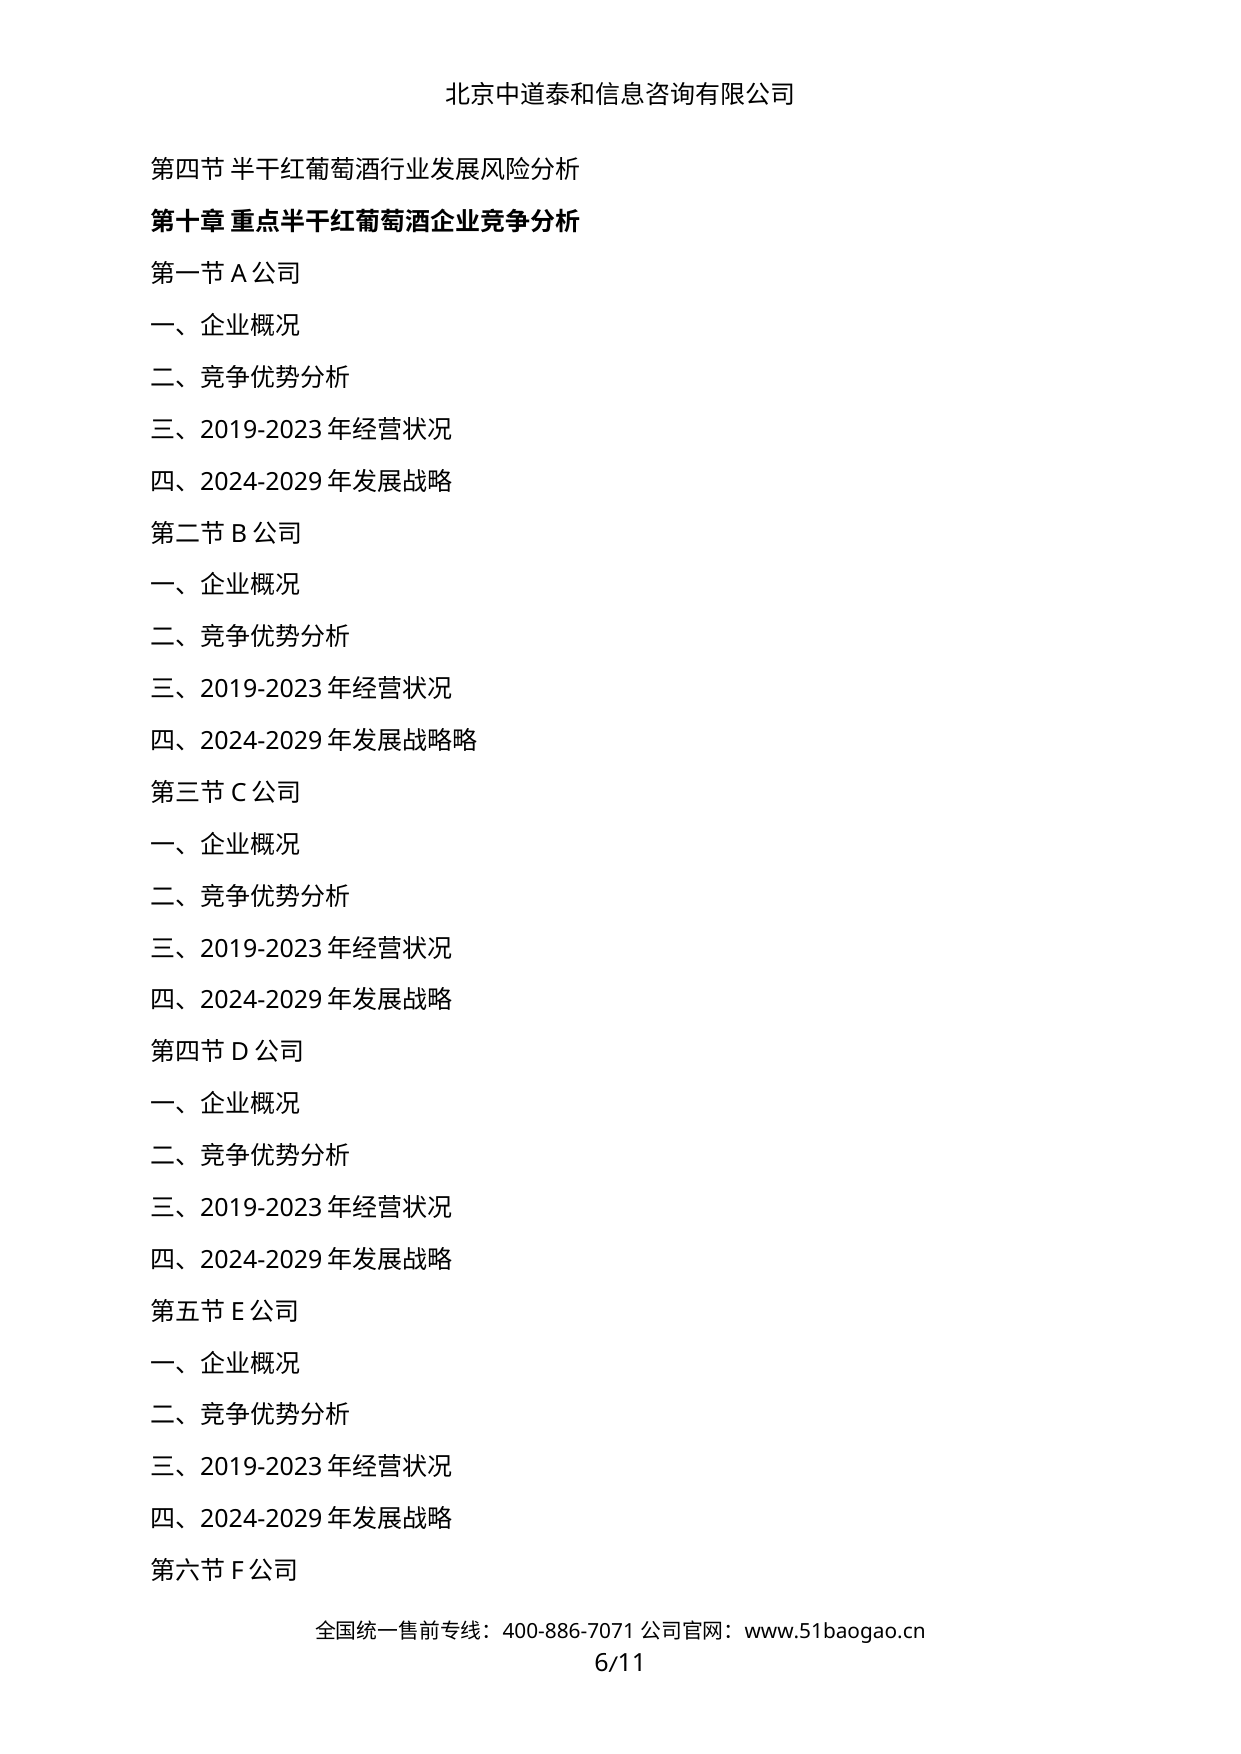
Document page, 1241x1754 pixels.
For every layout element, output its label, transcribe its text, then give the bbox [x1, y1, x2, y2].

text 一、企业概况 [150, 1343, 1090, 1379]
text 第十章 重点半干红葡萄酒企业竞争分析 [150, 202, 1090, 238]
text 四、2024-2029年发展战略 [150, 980, 1090, 1016]
text 二、竞争优势分析 [150, 1395, 1090, 1431]
text 三、2019-2023年经营状况 [150, 409, 1090, 446]
text 一、企业概况 [150, 1084, 1090, 1120]
text 四、2024-2029年发展战略 [150, 1239, 1090, 1276]
text 二、竞争优势分析 [150, 617, 1090, 653]
text 一、企业概况 [150, 565, 1090, 601]
text 第二节 B公司 [150, 513, 1090, 549]
text 第三节 C公司 [150, 772, 1090, 809]
text 四、2024-2029年发展战略 [150, 1499, 1090, 1535]
text 第六节 F公司 [150, 1551, 1090, 1587]
text 二、竞争优势分析 [150, 1136, 1090, 1172]
text 三、2019-2023年经营状况 [150, 669, 1090, 705]
text 三、2019-2023年经营状况 [150, 928, 1090, 964]
text 第四节 D公司 [150, 1032, 1090, 1068]
text 第一节 A公司 [150, 254, 1090, 290]
text 三、2019-2023年经营状况 [150, 1187, 1090, 1224]
text 第四节 半干红葡萄酒行业发展风险分析 [150, 150, 1090, 186]
text 四、2024-2029年发展战略 [150, 461, 1090, 497]
text 一、企业概况 [150, 306, 1090, 342]
text 二、竞争优势分析 [150, 876, 1090, 912]
text 三、2019-2023年经营状况 [150, 1447, 1090, 1483]
text 一、企业概况 [150, 824, 1090, 861]
text 二、竞争优势分析 [150, 357, 1090, 394]
text 四、2024-2029年发展战略略 [150, 721, 1090, 757]
text 第五节 E公司 [150, 1291, 1090, 1327]
